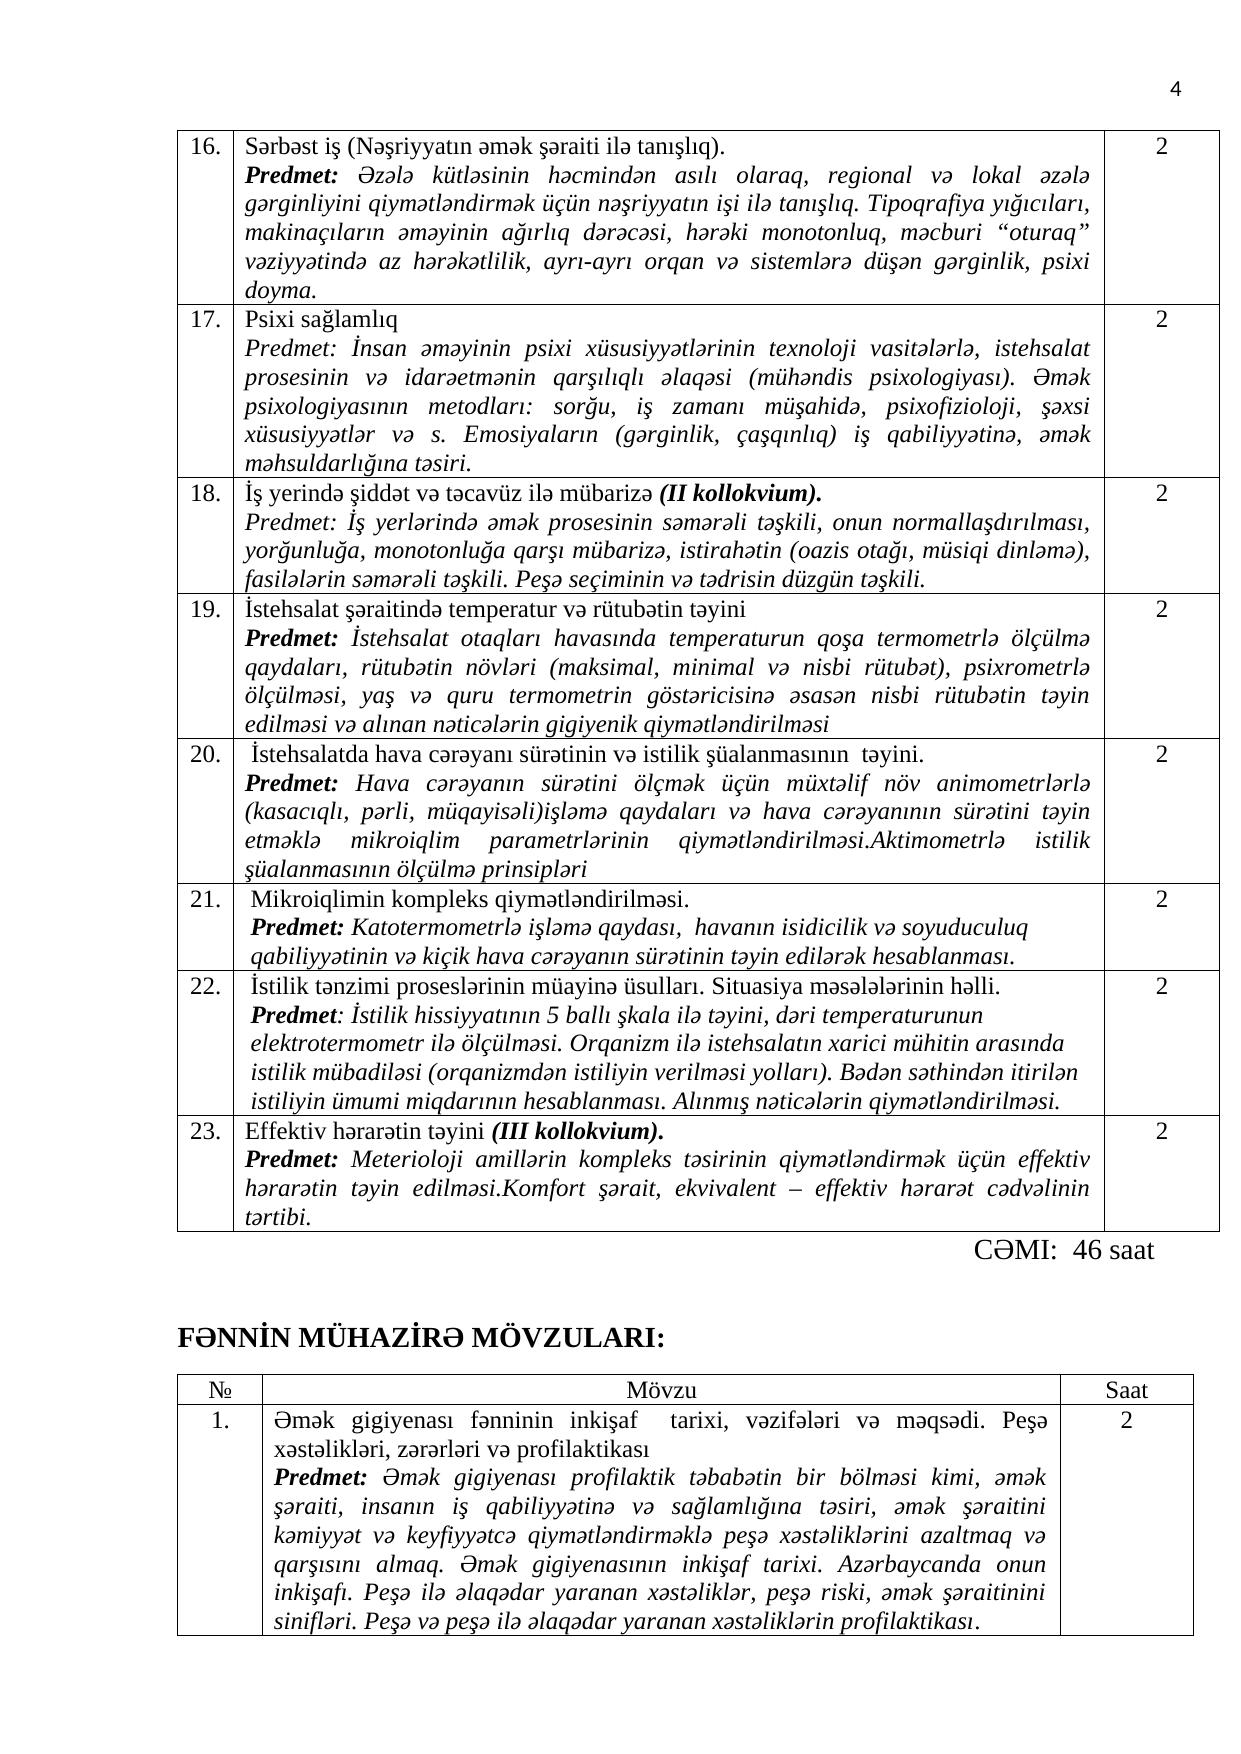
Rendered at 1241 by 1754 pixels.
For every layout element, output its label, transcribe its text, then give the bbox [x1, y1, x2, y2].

table_cell Effektiv hərarətin təyini (III kollokvium). Predmet: Meterioloji amillərin kompleks təsirinin qiymətləndirmək üçün effektiv hərarətin təyin edilməsi.Komfort şərait, ekvivalent – effektiv hərarət cədvəlinin tərtibi. [234, 1116, 1104, 1231]
table_cell 2 [1105, 131, 1219, 303]
table_cell 2 [1105, 1116, 1219, 1231]
table_cell İş yerində şiddət və təcavüz ilə mübarizə (II kollokvium). Predmet: İş yerlərində əmək prosesinin səmərəli təşkili, onun normallaşdırılması, yorğunluğa, monotonluğa qarşı mübarizə, istirahətin (oazis otağı, müsiqi dinləmə), fasilələrin səmərəli təşkili. Peşə seçiminin və tədrisin düzgün təşkili. [234, 478, 1104, 593]
table_cell 23. [178, 1116, 233, 1231]
table_cell İstehsalat şəraitində temperatur və rütubətin təyini Predmet: İstehsalat otaqları havasında temperaturun qoşa termometrlə ölçülmə qaydaları, rütubətin növləri (maksimal, minimal və nisbi rütubət), psixrometrlə ölçülməsi, yaş və quru termometrin göstəricisinə əsasən nisbi rütubətin təyin edilməsi və alınan nəticələrin gigiyenik qiymətləndirilməsi [234, 594, 1104, 738]
table_cell 2 [1105, 478, 1219, 593]
table_cell 17. [178, 305, 233, 477]
table_cell 18. [178, 478, 233, 593]
table_cell 2 [1105, 305, 1219, 477]
table_cell İstehsalatda hava cərəyanı sürətinin və istilik şüalanmasının təyini. Predmet: Hava cərəyanın sürətini ölçmək üçün müxtəlif növ animometrlərlə (kasacıqlı, pərli, müqayisəli)işləmə qaydaları və hava cərəyanının sürətini təyin etməklə mikroiqlim parametrlərinin qiymətləndirilməsi.Aktimometrlə istilik şüalanmasının ölçülmə prinsipləri [234, 739, 1104, 883]
table_header Mövzu [263, 1375, 1060, 1404]
text FƏNNİN MÜHAZİRƏ MÖVZULARI: [177, 1320, 1181, 1353]
table_cell 19. [178, 594, 233, 738]
table_cell İstilik tənzimi prоsеslərinin müаyinə üsullаrı. Situasiya məsələlərinin həlli. Predmet: İstilik hissiyyatının 5 ballı şkala ilə təyini, dəri temperaturunun elektrotermometr ilə ölçülməsi. Orqanizm ilə istehsalatın xarici mühitin arasında istilik mübadiləsi (orqanizmdən istiliyin verilməsi yolları). Bədən səthindən itirilən istiliyin ümumi miqdarının hesablanması. Alınmış nəticələrin qiymətləndirilməsi. [234, 971, 1104, 1115]
table_cell 16. [178, 131, 233, 303]
table_cell Sərbəst iş (Nəşriyyatın əmək şəraiti ilə tanışlıq). Predmet: Əzələ kütləsinin həcmindən asılı olaraq, regional və lokal əzələ gərginliyini qiymətləndirmək üçün nəşriyyatın işi ilə tanışlıq. Tipoqrafiya yığıcıları, makinaçıların əməyinin ağırlıq dərəcəsi, hərəki monotonluq, məcburi “oturaq” vəziyyətində az hərəkətlilik, ayrı-ayrı orqan və sistemlərə düşən gərginlik, psixi doyma. [234, 131, 1104, 303]
table_cell 2 [1105, 971, 1219, 1115]
table_header № [178, 1375, 262, 1404]
table_cell 2 [1061, 1405, 1193, 1635]
table_cell Psixi sağlamlıq Predmet: İnsan əməyinin psixi xüsusiyyətlərinin texnoloji vasitələrlə, istehsalat prosesinin və idarəetmənin qarşılıqlı əlaqəsi (mühəndis psixologiyası). Əmək psixologiyasının metodları: sorğu, iş zamanı müşahidə, psixofizioloji, şəxsi xüsusiyyətlər və s. Emosiyaların (gərginlik, çaşqınlıq) iş qabiliyyətinə, əmək məhsuldarlığına təsiri. [234, 305, 1104, 477]
table_cell 2 [1105, 739, 1219, 883]
table_cell Mikroiqlimin kompleks qiymətləndirilməsi. Predmet: Katotermometrlə işləmə qaydası, havanın isidicilik və soyuduculuq qabiliyyətinin və kiçik hava cərəyanın sürətinin təyin edilərək hesablanması. [234, 884, 1104, 970]
table_cell 2 [1105, 594, 1219, 738]
table_cell 1. [178, 1405, 262, 1635]
table_cell 20. [178, 739, 233, 883]
subtitle CƏMI: 46 sааt [177, 1232, 1181, 1265]
table_header Sааt [1061, 1375, 1193, 1404]
table_cell 22. [178, 971, 233, 1115]
table_cell Əmək gigiyenası fənninin inkişaf tarixi, vəzifələri və məqsədi. Peşə xəstəlikləri, zərərləri və profilaktikası Predmet: Əmək gigiyenası profilaktik təbabətin bir bölməsi kimi, əmək şəraiti, insanın iş qabiliyyətinə və sağlamlığına təsiri, əmək şəraitini kəmiyyət və keyfiyyətcə qiymətləndirməklə peşə xəstəliklərini azaltmaq və qarşısını almaq. Əmək gigiyenasının inkişaf tarixi. Azərbaycanda onun inkişafı. Peşə ilə əlaqədar yaranan xəstəliklər, peşə riski, əmək şəraitinini sinifləri. Peşə və peşə ilə əlaqədar yaranan xəstəliklərin profilaktikası. [263, 1405, 1060, 1635]
table_cell 2 [1105, 884, 1219, 970]
table_cell 21. [178, 884, 233, 970]
